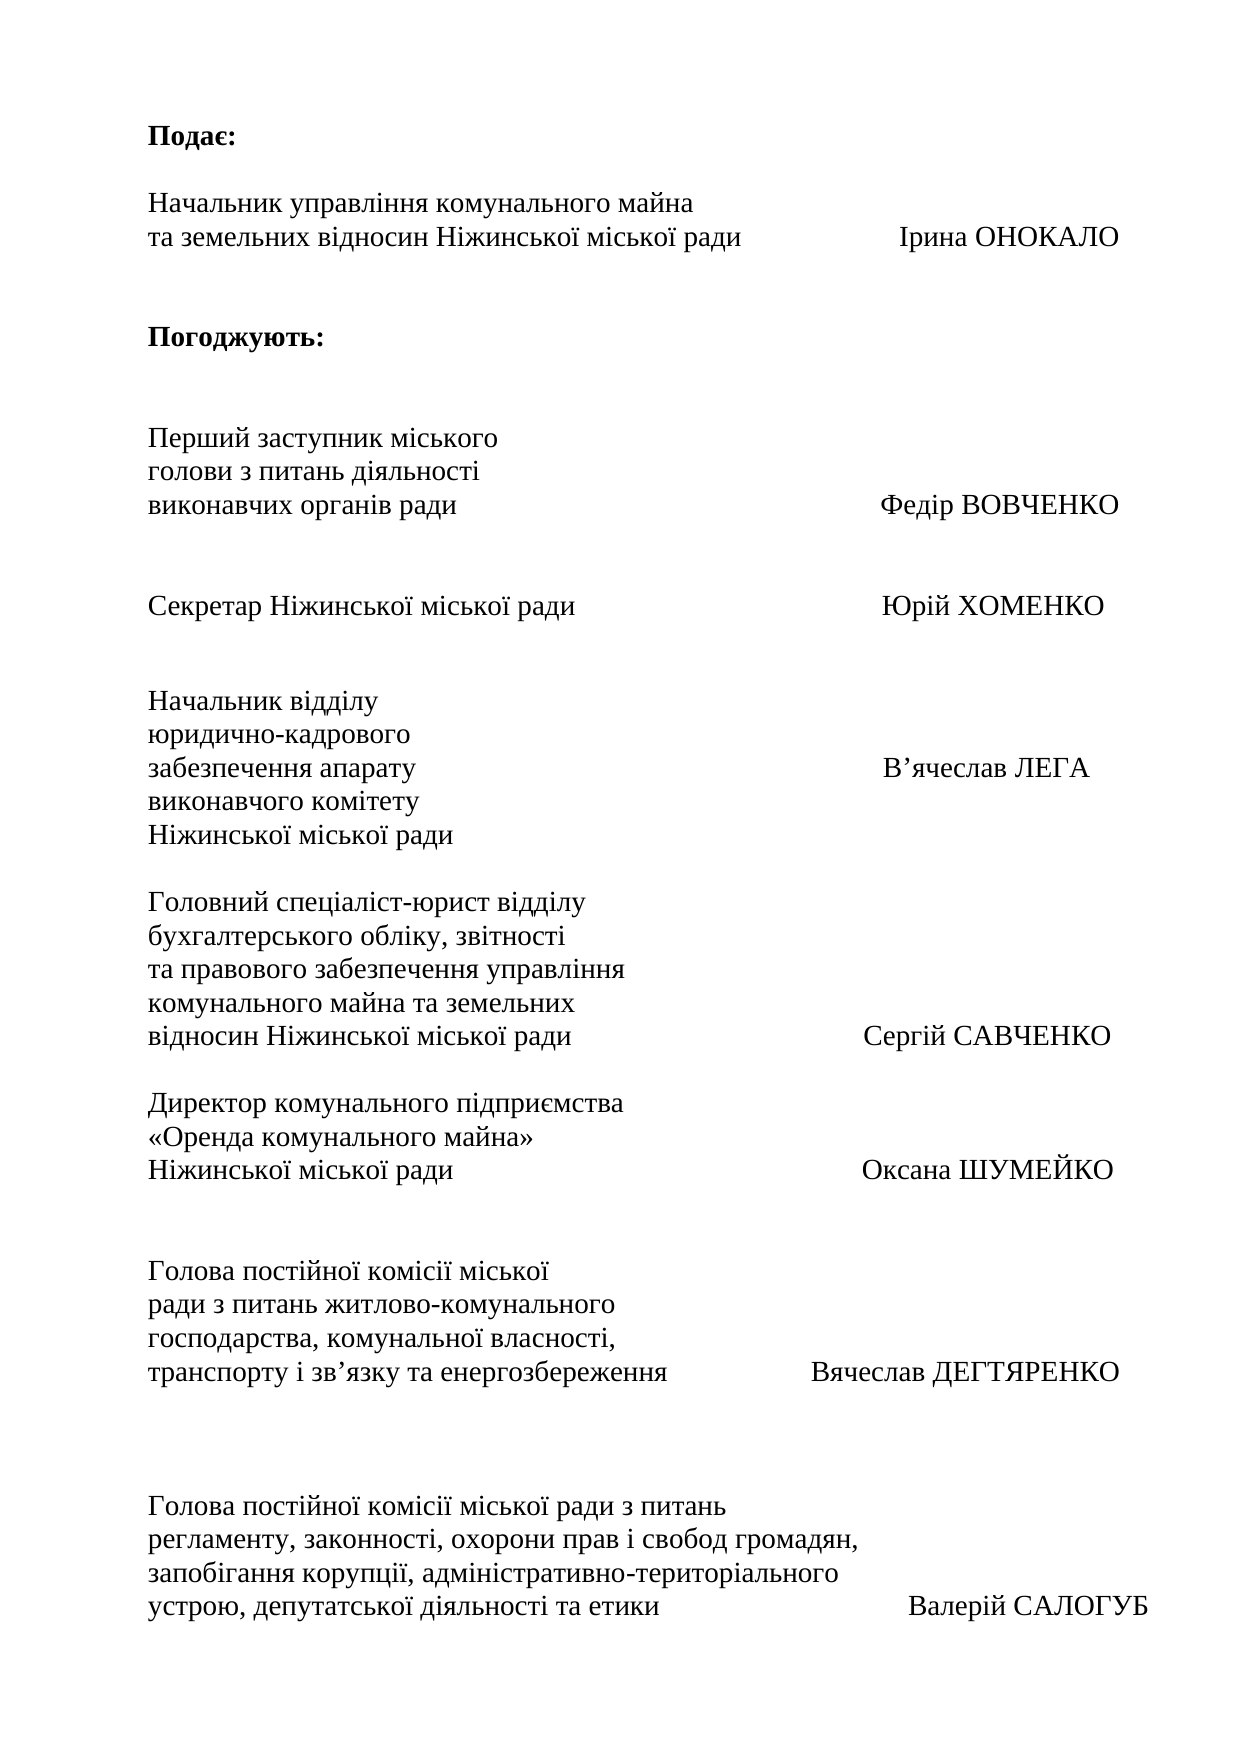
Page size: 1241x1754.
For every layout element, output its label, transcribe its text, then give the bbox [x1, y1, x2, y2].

text Подає: [148, 118, 1181, 152]
text Перший заступник міського [148, 420, 1181, 453]
text Голова постійної комісії міської ради з питань [148, 1488, 1181, 1521]
text регламенту, законності, охорони прав і свобод громадян, [148, 1521, 1181, 1555]
text господарства, комунальної власності, [148, 1320, 1181, 1354]
text Ніжинської міської ради [148, 817, 1181, 851]
text Погоджують: [148, 319, 1181, 353]
text Секретар Ніжинської міської ради Юрій ХОМЕНКО [148, 588, 1181, 621]
text бухгалтерського обліку, звітності [148, 918, 1181, 951]
text запобігання корупції, адміністративно-територіального [148, 1555, 1181, 1588]
text виконавчого комітету [148, 783, 1181, 817]
text та правового забезпечення управління [148, 951, 1181, 985]
text Начальник відділу [148, 683, 1181, 716]
text Головний спеціаліст-юрист відділу [148, 884, 1181, 918]
text юридично-кадрового [148, 716, 1181, 750]
text ради з питань житлово-комунального [148, 1287, 1181, 1320]
text виконавчих органів ради Федір ВОВЧЕНКО [148, 487, 1181, 521]
text відносин Ніжинської міської ради Сергій САВЧЕНКО [148, 1018, 1181, 1052]
text голови з питань діяльності [148, 453, 1181, 487]
text забезпечення апарату В’ячеслав ЛЕГА [148, 750, 1181, 783]
text Начальник управління комунального майна [148, 185, 1181, 219]
text Голова постійної комісії міської [148, 1253, 1181, 1287]
text транспорту і зв’язку та енергозбереження Вячеслав ДЕГТЯРЕНКО [148, 1354, 1181, 1387]
text устрою, депутатської діяльності та етики Валерій САЛОГУБ [148, 1588, 1181, 1622]
text та земельних відносин Ніжинської міської ради Ірина ОНОКАЛО [148, 219, 1181, 252]
text Ніжинської міської ради Оксана ШУМЕЙКО [148, 1152, 1181, 1186]
text Директор комунального підприємства [148, 1085, 1181, 1119]
text комунального майна та земельних [148, 985, 1181, 1018]
text «Оренда комунального майна» [148, 1119, 1181, 1152]
